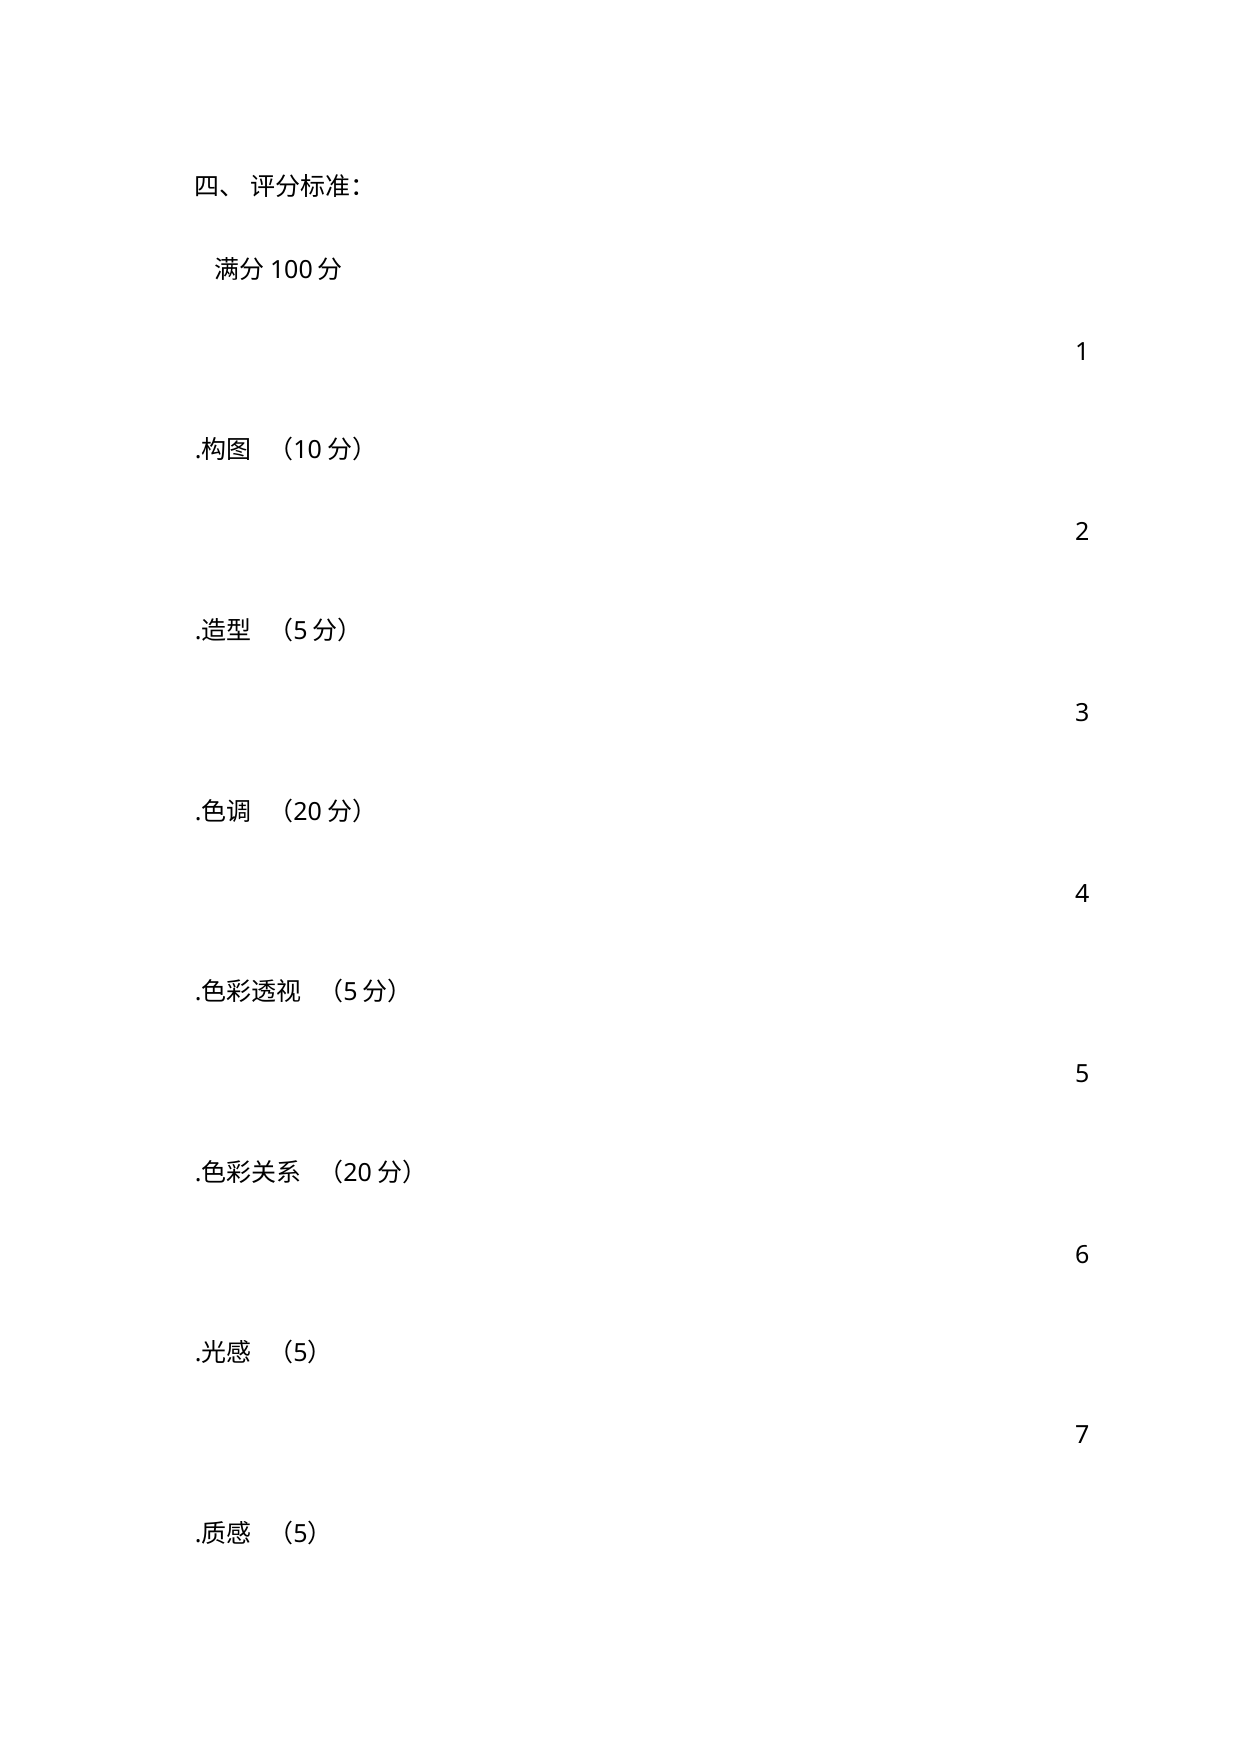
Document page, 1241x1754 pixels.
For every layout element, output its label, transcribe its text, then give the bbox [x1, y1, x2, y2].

text 2.造型 （5分） [194, 498, 1075, 661]
text 7.质感 （5） [194, 1402, 1075, 1564]
text 1.构图 （10分） [194, 318, 1075, 480]
text 5.色彩关系 （20分） [194, 1040, 1075, 1203]
text 满分 100分 [194, 235, 1075, 300]
text 6.光感 （5） [194, 1221, 1075, 1383]
text 3.色调 （20分） [194, 679, 1075, 842]
list 评分标准： [194, 152, 1075, 217]
text 4.色彩透视 （5分） [194, 860, 1075, 1022]
